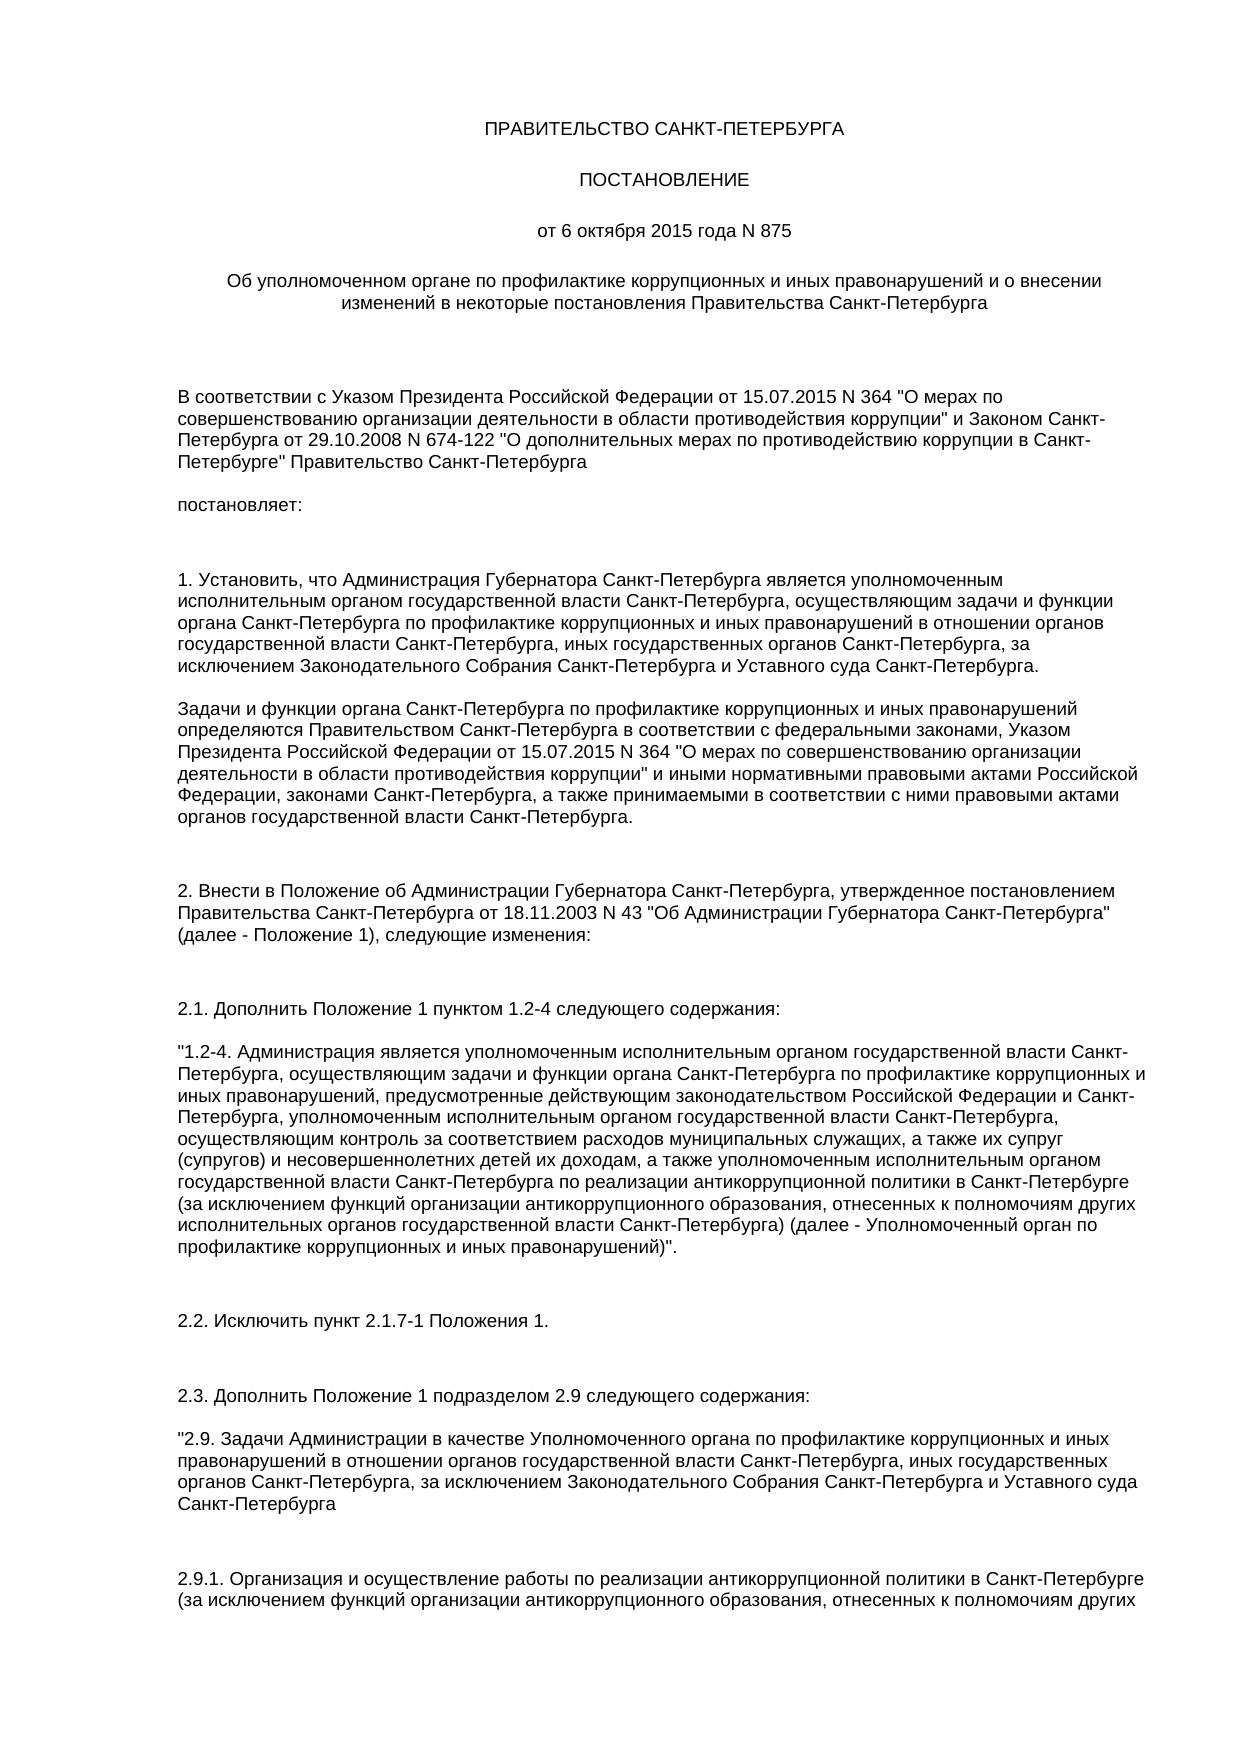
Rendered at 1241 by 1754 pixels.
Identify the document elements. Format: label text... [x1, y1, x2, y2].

text 2.2. Исключить пункт 2.1.7-1 Положения 1. [177, 1310, 1152, 1356]
text от 6 октября 2015 года N 875 [177, 219, 1152, 241]
text Об уполномоченном органе по профилактике коррупционных и иных правонарушений и о внесении изменений в некоторые постановления Правительства Санкт-Петербурга [177, 270, 1152, 313]
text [177, 1568, 1152, 1611]
text 2.3. Дополнить Положение 1 подразделом 2.9 следующего содержания: "2.9. Задачи Администрации в качестве Уполномоченного органа по профилактике коррупционных и иных правонарушений в отношении органов государственной власти Санкт-Петербурга, иных государственных органов Санкт-Петербурга, за исключением Законодательного Собрания Санкт-Петербурга и Уставного суда Санкт-Петербурга [177, 1385, 1152, 1538]
text 1. Установить, что Администрация Губернатора Санкт-Петербурга является уполномоченным исполнительным органом государственной власти Санкт-Петербурга, осуществляющим задачи и функции органа Санкт-Петербурга по профилактике коррупционных и иных правонарушений в отношении органов государственной власти Санкт-Петербурга, иных государственных органов Санкт-Петербурга, за исключением Законодательного Собрания Санкт-Петербурга и Уставного суда Санкт-Петербурга. Задачи и функции органа Санкт-Петербурга по профилактике коррупционных и иных правонарушений определяются Правительством Санкт-Петербурга в соответствии с федеральными законами, Указом Президента Российской Федерации от 15.07.2015 N 364 "О мерах по совершенствованию организации деятельности в области противодействия коррупции" и иными нормативными правовыми актами Российской Федерации, законами Санкт-Петербурга, а также принимаемыми в соответствии с ними правовыми актами органов государственной власти Санкт-Петербурга. [177, 568, 1152, 851]
text 2.1. Дополнить Положение 1 пунктом 1.2-4 следующего содержания: "1.2-4. Администрация является уполномоченным исполнительным органом государственной власти Санкт-Петербурга, осуществляющим задачи и функции органа Санкт-Петербурга по профилактике коррупционных и иных правонарушений, предусмотренные действующим законодательством Российской Федерации и Санкт-Петербурга, уполномоченным исполнительным органом государственной власти Санкт-Петербурга, осуществляющим контроль за соответствием расходов муниципальных служащих, а также их супруг (супругов) и несовершеннолетних детей их доходам, а также уполномоченным исполнительным органом государственной власти Санкт-Петербурга по реализации антикоррупционной политики в Санкт-Петербурге (за исключением функций организации антикоррупционного образования, отнесенных к полномочиям других исполнительных органов государственной власти Санкт-Петербурга) (далее - Уполномоченный орган по профилактике коррупционных и иных правонарушений)". [177, 998, 1152, 1281]
text 2. Внести в Положение об Администрации Губернатора Санкт-Петербурга, утвержденное постановлением Правительства Санкт-Петербурга от 18.11.2003 N 43 "Об Администрации Губернатора Санкт-Петербурга" (далее - Положение 1), следующие изменения: [177, 880, 1152, 969]
text В соответствии с Указом Президента Российской Федерации от 15.07.2015 N 364 "О мерах по совершенствованию организации деятельности в области противодействия коррупции" и Законом Санкт-Петербурга от 29.10.2008 N 674-122 "О дополнительных мерах по противодействию коррупции в Санкт-Петербурге" Правительство Санкт-Петербурга постановляет: [177, 343, 1152, 539]
text ПОСТАНОВЛЕНИЕ [177, 169, 1152, 190]
text ПРАВИТЕЛЬСТВО САНКТ-ПЕТЕРБУРГА [177, 118, 1152, 140]
